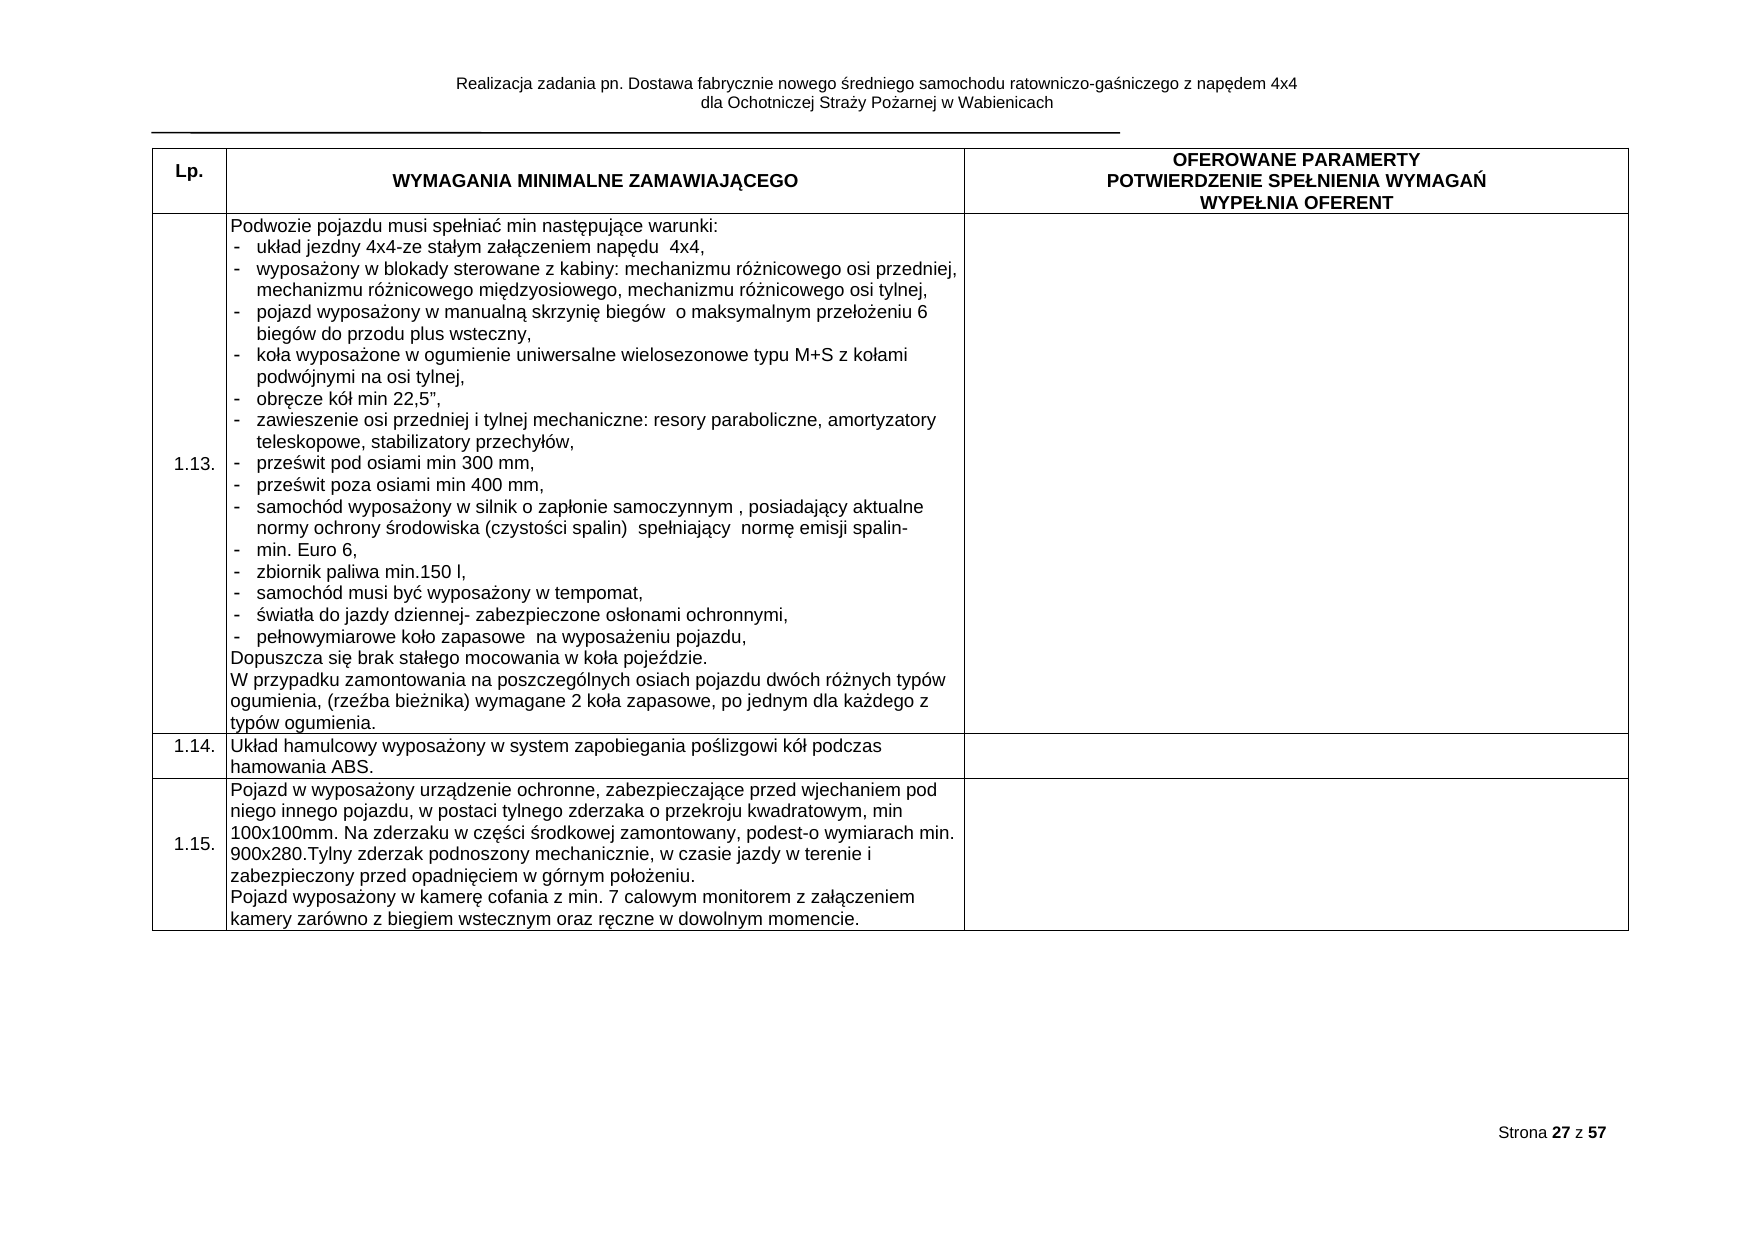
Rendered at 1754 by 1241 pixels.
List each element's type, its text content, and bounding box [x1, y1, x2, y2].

table_header WYMAGANIA MINIMALNE ZAMAWIAJĄCEGO [227, 149, 964, 213]
table_header Lp. [153, 149, 226, 213]
table_cell [153, 734, 226, 777]
table_cell [965, 779, 1628, 929]
table_header OFEROWANE PARAMERTY POTWIERDZENIE SPEŁNIENIA WYMAGAŃ WYPEŁNIA OFERENT [965, 149, 1628, 213]
table_cell [965, 734, 1628, 777]
table_cell Pojazd w wyposażony urządzenie ochronne, zabezpieczające przed wjechaniem pod niego innego pojazdu, w postaci tylnego zderzaka o przekroju kwadratowym, min 100x100mm. Na zderzaku w części środkowej zamontowany, podest-o wymiarach min. 900x280.Tylny zderzak podnoszony mechanicznie, w czasie jazdy w terenie i zabezpieczony przed opadnięciem w górnym położeniu. Pojazd wyposażony w kamerę cofania z min. 7 calowym monitorem z załączeniem kamery zarówno z biegiem wstecznym oraz ręczne w dowolnym momencie. [227, 779, 964, 929]
table_cell [153, 214, 226, 733]
table_cell [965, 214, 1628, 733]
table_cell Podwozie pojazdu musi spełniać min następujące warunki: układ jezdny 4x4-ze stałym załączeniem napędu 4x4, wyposażony w blokady sterowane z kabiny: mechanizmu różnicowego osi przedniej, mechanizmu różnicowego międzyosiowego, mechanizmu różnicowego osi tylnej, pojazd wyposażony w manualną skrzynię biegów o maksymalnym przełożeniu 6 biegów do przodu plus wsteczny, koła wyposażone w ogumienie uniwersalne wielosezonowe typu M+S z kołami podwójnymi na osi tylnej, obręcze kół min 22,5”, zawieszenie osi przedniej i tylnej mechaniczne: resory paraboliczne, amortyzatory teleskopowe, stabilizatory przechyłów, prześwit pod osiami min 300 mm, prześwit poza osiami min 400 mm, samochód wyposażony w silnik o zapłonie samoczynnym , posiadający aktualne normy ochrony środowiska (czystości spalin) spełniający normę emisji spalin- min. Euro 6, zbiornik paliwa min.150 l, samochód musi być wyposażony w tempomat, światła do jazdy dziennej- zabezpieczone osłonami ochronnymi, pełnowymiarowe koło zapasowe na wyposażeniu pojazdu, Dopuszcza się brak stałego mocowania w koła pojeździe. W przypadku zamontowania na poszczególnych osiach pojazdu dwóch różnych typów ogumienia, (rzeźba bieżnika) wymagane 2 koła zapasowe, po jednym dla każdego z typów ogumienia. [227, 214, 964, 733]
table_cell [153, 779, 226, 929]
table_cell Układ hamulcowy wyposażony w system zapobiegania poślizgowi kół podczas hamowania ABS. [227, 734, 964, 777]
